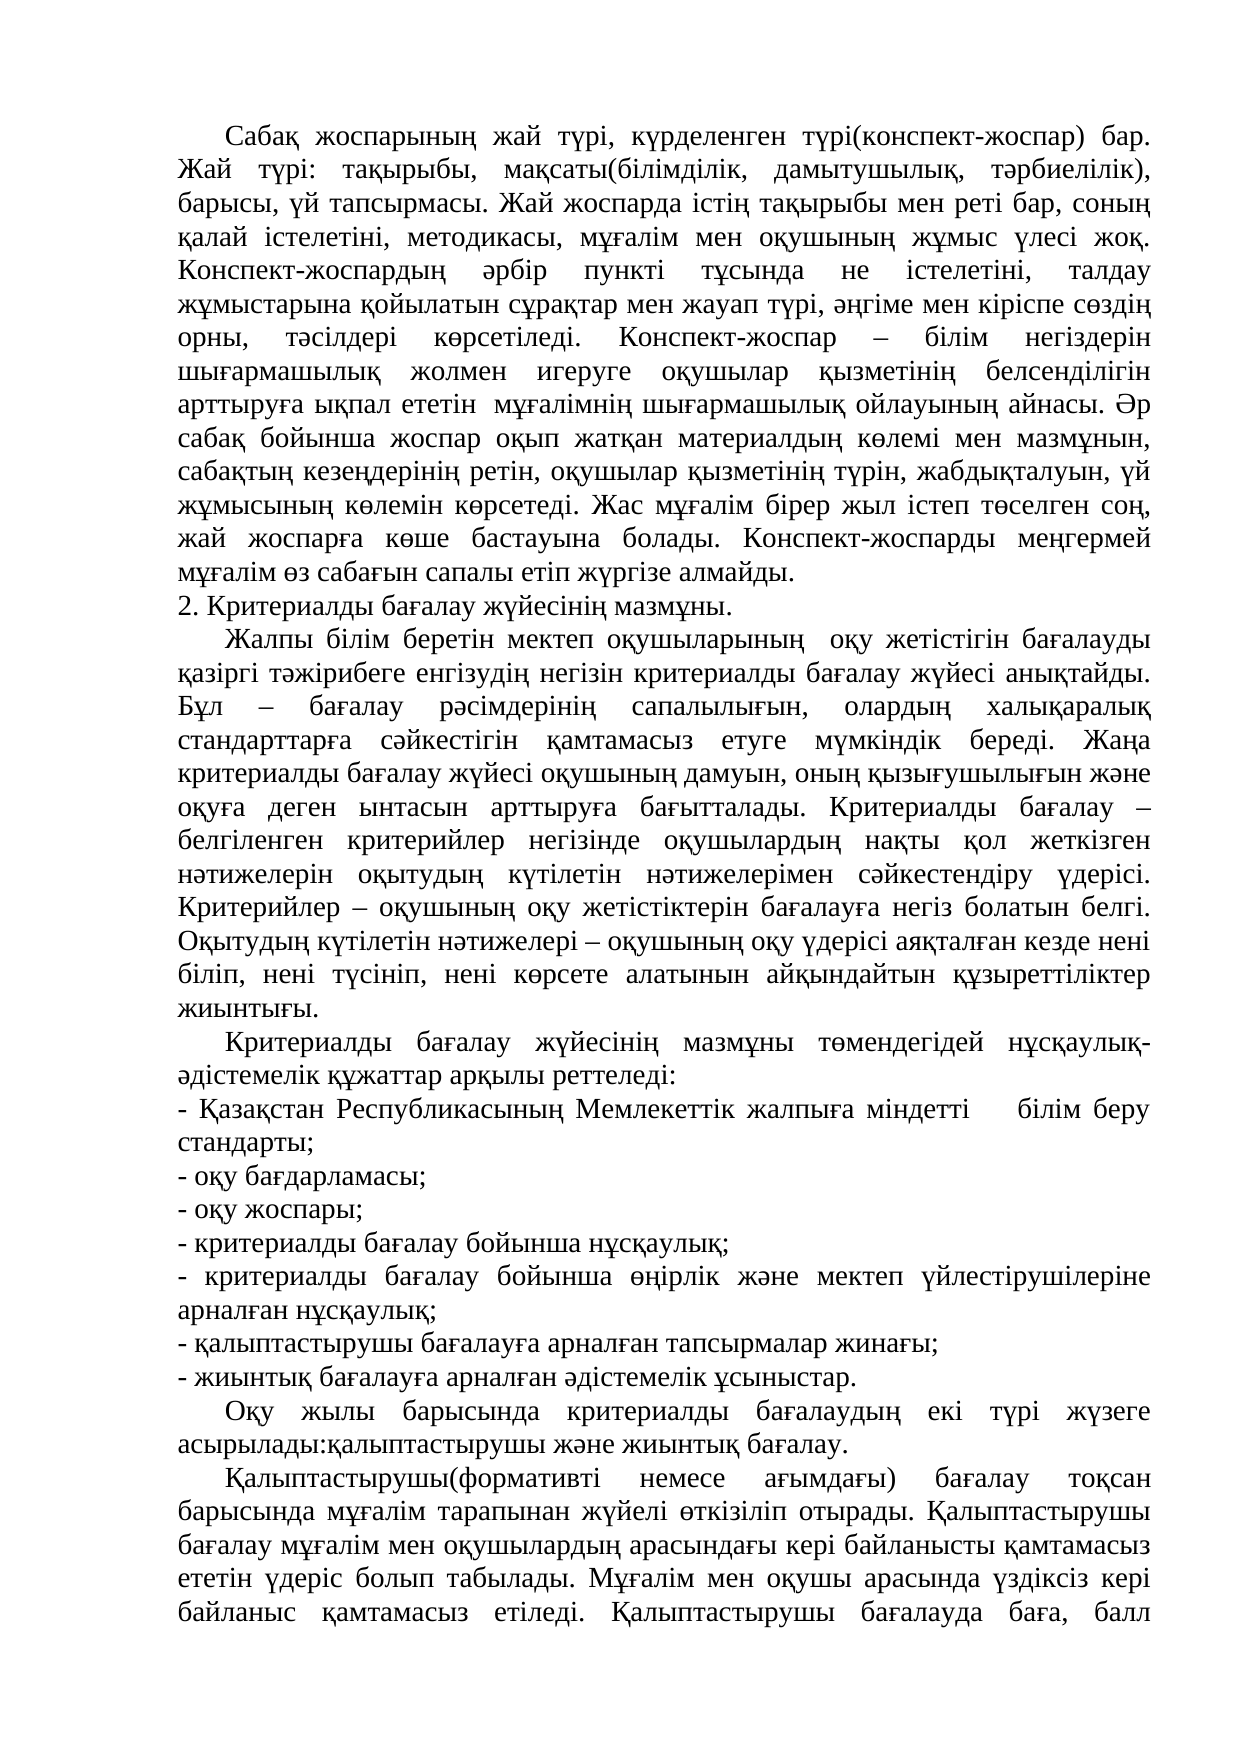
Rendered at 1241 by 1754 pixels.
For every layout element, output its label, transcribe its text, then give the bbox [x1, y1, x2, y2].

text - критериалды бағалау бойынша өңірлік және мектеп үйлестірушілеріне арналған нұсқаулық; [177, 1258, 1152, 1326]
text - оқу бағдарламасы; [177, 1158, 1152, 1191]
text - критериалды бағалау бойынша нұсқаулық; [177, 1225, 1152, 1258]
text 2. Критериалды бағалау жүйесінің мазмұны. [177, 588, 1152, 621]
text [177, 1460, 1152, 1627]
text Критериалды бағалау жүйесінің мазмұны төмендегідей нұсқаулық-әдістемелік құжаттар арқылы реттеледі: [177, 1024, 1152, 1091]
text - оқу жоспары; [177, 1191, 1152, 1225]
text Оқу жылы барысында критериалды бағалаудың екі түрі жүзеге асырылады:қалыптастырушы және жиынтық бағалау. [177, 1393, 1152, 1460]
text - жиынтық бағалауға арналған әдістемелік ұсыныстар. [177, 1359, 1152, 1393]
text Сабақ жоспарының жай түрі, күрделенген түрі(конспект-жоспар) бар. Жай түрі: тақырыбы, мақсаты(білімділік, дамытушылық, тәрбиелілік), барысы, үй тапсырмасы. Жай жоспарда істің тақырыбы мен реті бар, соның қалай істелетіні, методикасы, мұғалім мен оқушының жұмыс үлесі жоқ. Конспект-жоспардың әрбір пункті тұсында не істелетіні, талдау жұмыстарына қойылатын сұрақтар мен жауап түрі, әңгіме мен кіріспе сөздің орны, тәсілдері көрсетіледі. Конспект-жоспар – білім негіздерін шығармашылық жолмен игеруге оқушылар қызметінің белсенділігін арттыруға ықпал ететін мұғалімнің шығармашылық ойлауының айнасы. Әр сабақ бойынша жоспар оқып жатқан материалдың көлемі мен мазмұнын, сабақтың кезеңдерінің ретін, оқушылар қызметінің түрін, жабдықталуын, үй жұмысының көлемін көрсетеді. Жас мұғалім бірер жыл істеп төселген соң, жай жоспарға көше бастауына болады. Конспект-жоспарды меңгермей мұғалім өз сабағын сапалы етіп жүргізе алмайды. [177, 118, 1152, 588]
text - Қазақстан Республикасының Мемлекеттік жалпыға міндетті білім беру стандарты; [177, 1091, 1152, 1158]
text - қалыптастырушы бағалауға арналған тапсырмалар жинағы; [177, 1326, 1152, 1359]
text Жалпы білім беретін мектеп оқушыларының оқу жетістігін бағалауды қазіргі тәжірибеге енгізудің негізін критериалды бағалау жүйесі анықтайды. Бұл – бағалау рәсімдерінің сапалылығын, олардың халықаралық стандарттарға сәйкестігін қамтамасыз етуге мүмкіндік береді. Жаңа критериалды бағалау жүйесі оқушының дамуын, оның қызығушылығын және оқуға деген ынтасын арттыруға бағытталады. Критериалды бағалау – белгіленген критерийлер негізінде оқушылардың нақты қол жеткізген нәтижелерін оқытудың күтілетін нәтижелерімен сәйкестендіру үдерісі. Критерийлер – оқушының оқу жетістіктерін бағалауға негіз болатын белгі. Оқытудың күтілетін нәтижелері – оқушының оқу үдерісі аяқталған кезде нені біліп, нені түсініп, нені көрсете алатынын айқындайтын құзыреттіліктер жиынтығы. [177, 621, 1152, 1024]
